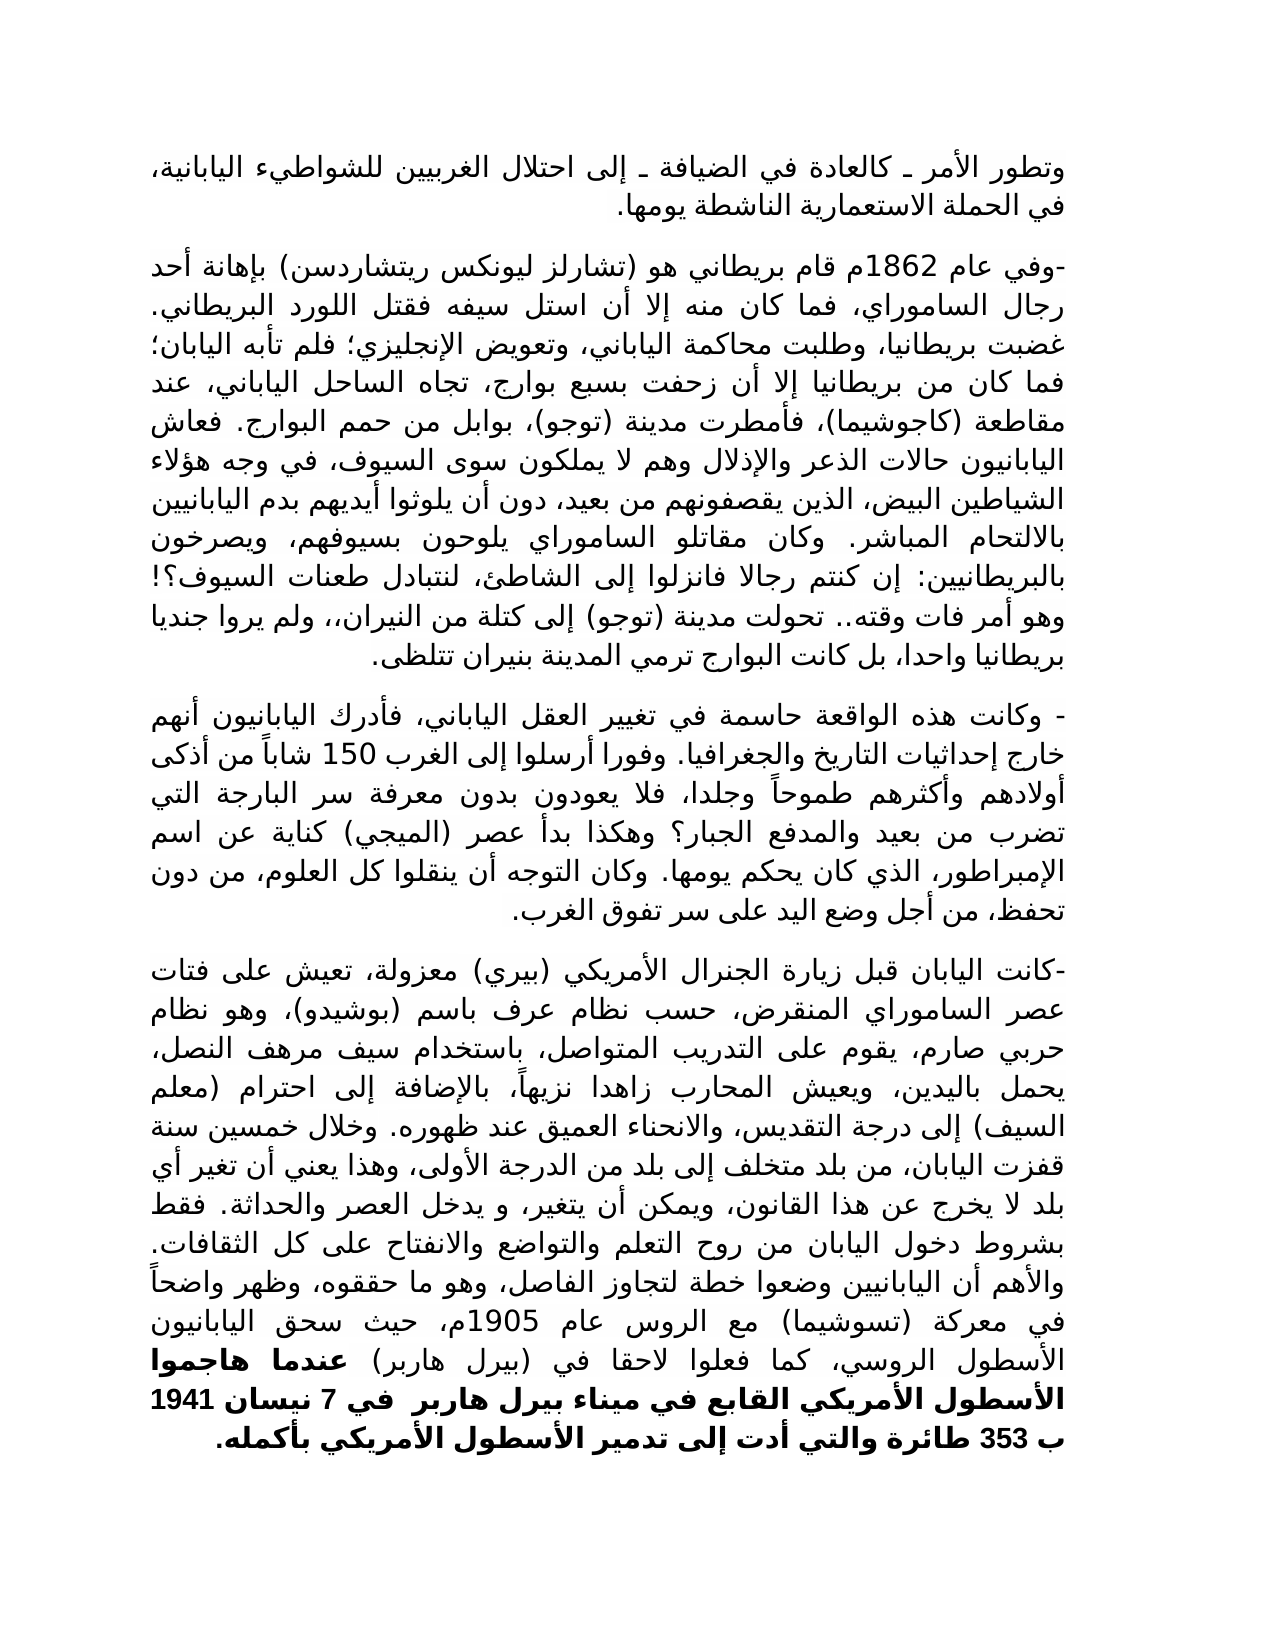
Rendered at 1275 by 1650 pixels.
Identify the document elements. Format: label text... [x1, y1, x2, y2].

text - وكانت هذه الواقعة حاسمة في تغيير العقل الياباني، فأدرك اليابانيون أنهم خارج إحداثيات التاريخ والجغرافيا. وفورا أرسلوا إلى الغرب 150 شاباً من أذكى أولادهم وأكثرهم طموحاً وجلدا، فلا يعودون بدون معرفة سر البارجة التي تضرب من بعيد والمدفع الجبار؟ وهكذا بدأ عصر (الميجي) كناية عن اسم الإمبراطور، الذي كان يحكم يومها. وكان التوجه أن ينقلوا كل العلوم، من دون تحفظ، من أجل وضع اليد على سر تفوق الغرب. [150, 887, 1066, 927]
text -وفي عام 1862م قام بريطاني هو (تشارلز ليونكس ريتشاردسن) بإهانة أحد رجال الساموراي، فما كان منه إلا أن استل سيفه فقتل اللورد البريطاني. غضبت بريطانيا، وطلبت محاكمة الياباني، وتعويض الإنجليزي؛ فلم تأبه اليابان؛ فما كان من بريطانيا إلا أن زحفت بسبع بوارج، تجاه الساحل الياباني، عند مقاطعة (كاجوشيما)، فأمطرت مدينة (توجو)، بوابل من حمم البوارج. فعاش اليابانيون حالات الذعر والإذلال وهم لا يملكون سوى السيوف، في وجه هؤلاء الشياطين البيض، الذين يقصفونهم من بعيد، دون أن يلوثوا أيديهم بدم اليابانيين بالالتحام المباشر. وكان مقاتلو الساموراي يلوحون بسيوفهم، ويصرخون بالبريطانيين: إن كنتم رجالا فانزلوا إلى الشاطئ، لنتبادل طعنات السيوف؟! وهو أمر فات وقته.. تحولت مدينة (توجو) إلى كتلة من النيران،، ولم يروا جنديا بريطانيا واحدا، بل كانت البوارج ترمي المدينة بنيران تتلظى. [150, 593, 1066, 672]
text - وكانت هذه الواقعة حاسمة في تغيير العقل الياباني، فأدرك اليابانيون أنهم خارج إحداثيات التاريخ والجغرافيا. وفورا أرسلوا إلى الغرب 150 شاباً من أذكى أولادهم وأكثرهم طموحاً وجلدا، فلا يعودون بدون معرفة سر البارجة التي تضرب من بعيد والمدفع الجبار؟ وهكذا بدأ عصر (الميجي) كناية عن اسم الإمبراطور، الذي كان يحكم يومها. وكان التوجه أن ينقلوا كل العلوم، من دون تحفظ، من أجل وضع اليد على سر تفوق الغرب. [150, 810, 1066, 854]
text -كانت اليابان قبل زيارة الجنرال الأمريكي (بيري) معزولة، تعيش على فتات عصر الساموراي المنقرض، حسب نظام عرف باسم (بوشيدو)، وهو نظام حربي صارم، يقوم على التدريب المتواصل، باستخدام سيف مرهف النصل، يحمل باليدين، ويعيش المحارب زاهدا نزيهاً، بالإضافة إلى احترام (معلم السيف) إلى درجة التقديس، والانحناء العميق عند ظهوره. وخلال خمسين سنة قفزت اليابان، من بلد متخلف إلى بلد من الدرجة الأولى، وهذا يعني أن تغير أي بلد لا يخرج عن هذا القانون، ويمكن أن يتغير، و يدخل العصر والحداثة. فقط بشروط دخول اليابان من روح التعلم والتواضع والانفتاح على كل الثقافات. والأهم أن اليابانيين وضعوا خطة لتجاوز الفاصل، وهو ما حققوه، وظهر واضحاً في معركة (تسوشيما) مع الروس عام 1905م، حيث سحق اليابانيون الأسطول الروسي، كما فعلوا لاحقا في (بيرل هاربر) عندما هاجموا الأسطول الأمريكي القابع في ميناء بيرل هاربر في 7 نيسان 1941 ب 353 طائرة والتي أدت إلى تدمير الأسطول الأمريكي بأكمله. [150, 1299, 1066, 1454]
